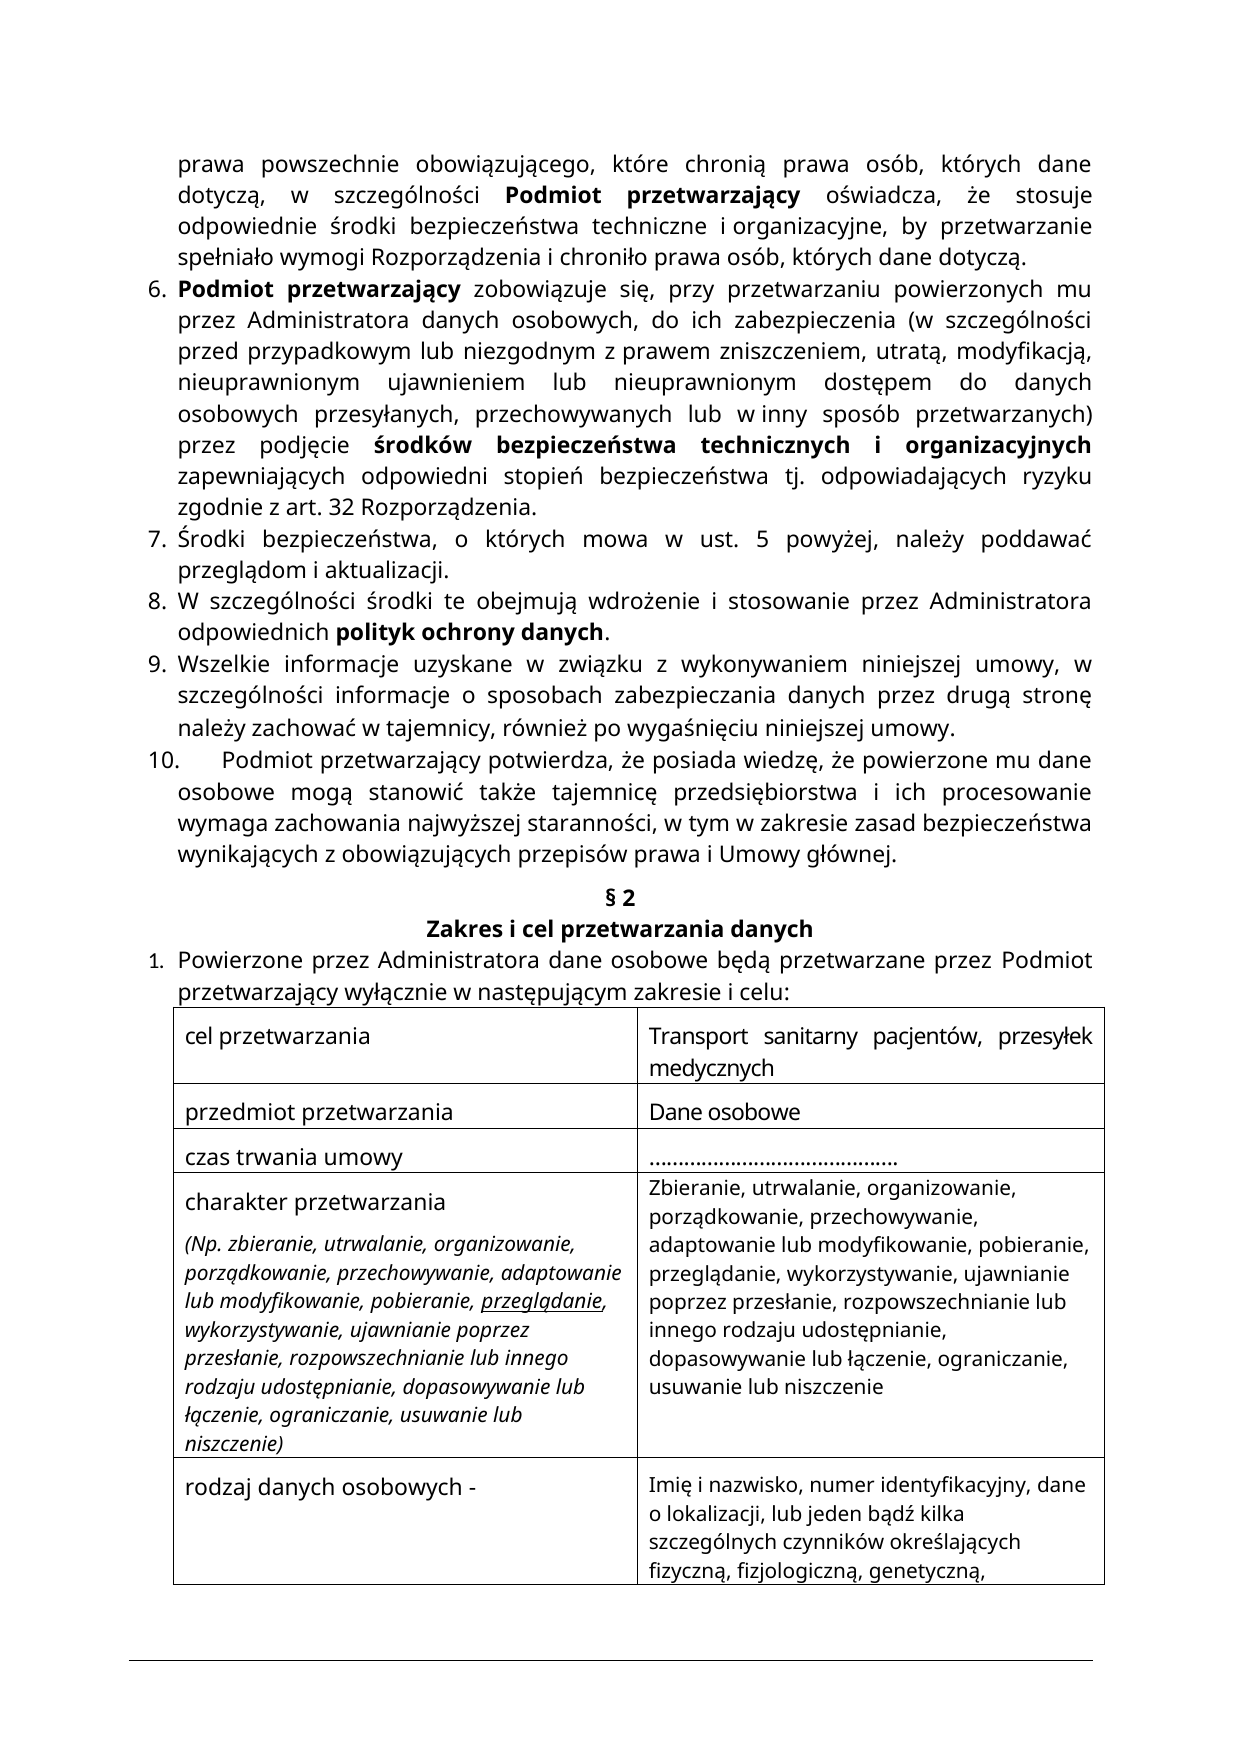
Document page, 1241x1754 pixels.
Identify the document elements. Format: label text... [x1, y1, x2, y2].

table_cell ……………………………………. [638, 1129, 1104, 1172]
table_cell czas trwania umowy [174, 1129, 637, 1172]
text § 2 [148, 882, 1093, 913]
list Środki bezpieczeństwa, o których mowa w ust. 5 powyżej, należy poddawać przeglądom i aktualizacji. [148, 523, 1093, 585]
text Zakres i cel przetwarzania danych [148, 913, 1093, 944]
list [148, 148, 1093, 273]
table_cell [174, 1458, 637, 1584]
table_cell charakter przetwarzania (Np. zbieranie, utrwalanie, organizowanie, porządkowanie, przechowywanie, adaptowanie lub modyfikowanie, pobieranie, przeglądanie, wykorzystywanie, ujawnianie poprzez przesłanie, rozpowszechnianie lub innego rodzaju udostępnianie, dopasowywanie lub łączenie, ograniczanie, usuwanie lub niszczenie) [174, 1173, 637, 1457]
list Podmiot przetwarzający zobowiązuje się, przy przetwarzaniu powierzonych mu przez Administratora danych osobowych, do ich zabezpieczenia (w szczególności przed przypadkowym lub niezgodnym z prawem zniszczeniem, utratą, modyfikacją, nieuprawnionym ujawnieniem lub nieuprawnionym dostępem do danych osobowych przesyłanych, przechowywanych lub w inny sposób przetwarzanych) przez podjęcie środków bezpieczeństwa technicznych i organizacyjnych zapewniających odpowiedni stopień bezpieczeństwa tj. odpowiadających ryzyku zgodnie z art. 32 Rozporządzenia. [148, 273, 1093, 523]
table_cell Zbieranie, utrwalanie, organizowanie, porządkowanie, przechowywanie, adaptowanie lub modyfikowanie, pobieranie, przeglądanie, wykorzystywanie, ujawnianie poprzez przesłanie, rozpowszechnianie lub innego rodzaju udostępnianie, dopasowywanie lub łączenie, ograniczanie, usuwanie lub niszczenie [638, 1173, 1104, 1457]
list Powierzone przez Administratora dane osobowe będą przetwarzane przez Podmiot przetwarzający wyłącznie w następującym zakresie i celu: [148, 944, 1093, 1007]
list Podmiot przetwarzający potwierdza, że posiada wiedzę, że powierzone mu dane osobowe mogą stanowić także tajemnicę przedsiębiorstwa i ich procesowanie wymaga zachowania najwyższej staranności, w tym w zakresie zasad bezpieczeństwa wynikających z obowiązujących przepisów prawa i Umowy głównej. [148, 744, 1093, 869]
table_cell Dane osobowe [638, 1084, 1104, 1127]
list Wszelkie informacje uzyskane w związku z wykonywaniem niniejszej umowy, w szczególności informacje o sposobach zabezpieczania danych przez drugą stronę należy zachować w tajemnicy, również po wygaśnięciu niniejszej umowy. [148, 648, 1093, 744]
table_header cel przetwarzania [174, 1008, 637, 1083]
list W szczególności środki te obejmują wdrożenie i stosowanie przez Administratora odpowiednich polityk ochrony danych. [148, 585, 1093, 648]
table_cell przedmiot przetwarzania [174, 1084, 637, 1127]
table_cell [638, 1458, 1104, 1584]
table_header Transport sanitarny pacjentów, przesyłek medycznych [638, 1008, 1104, 1083]
